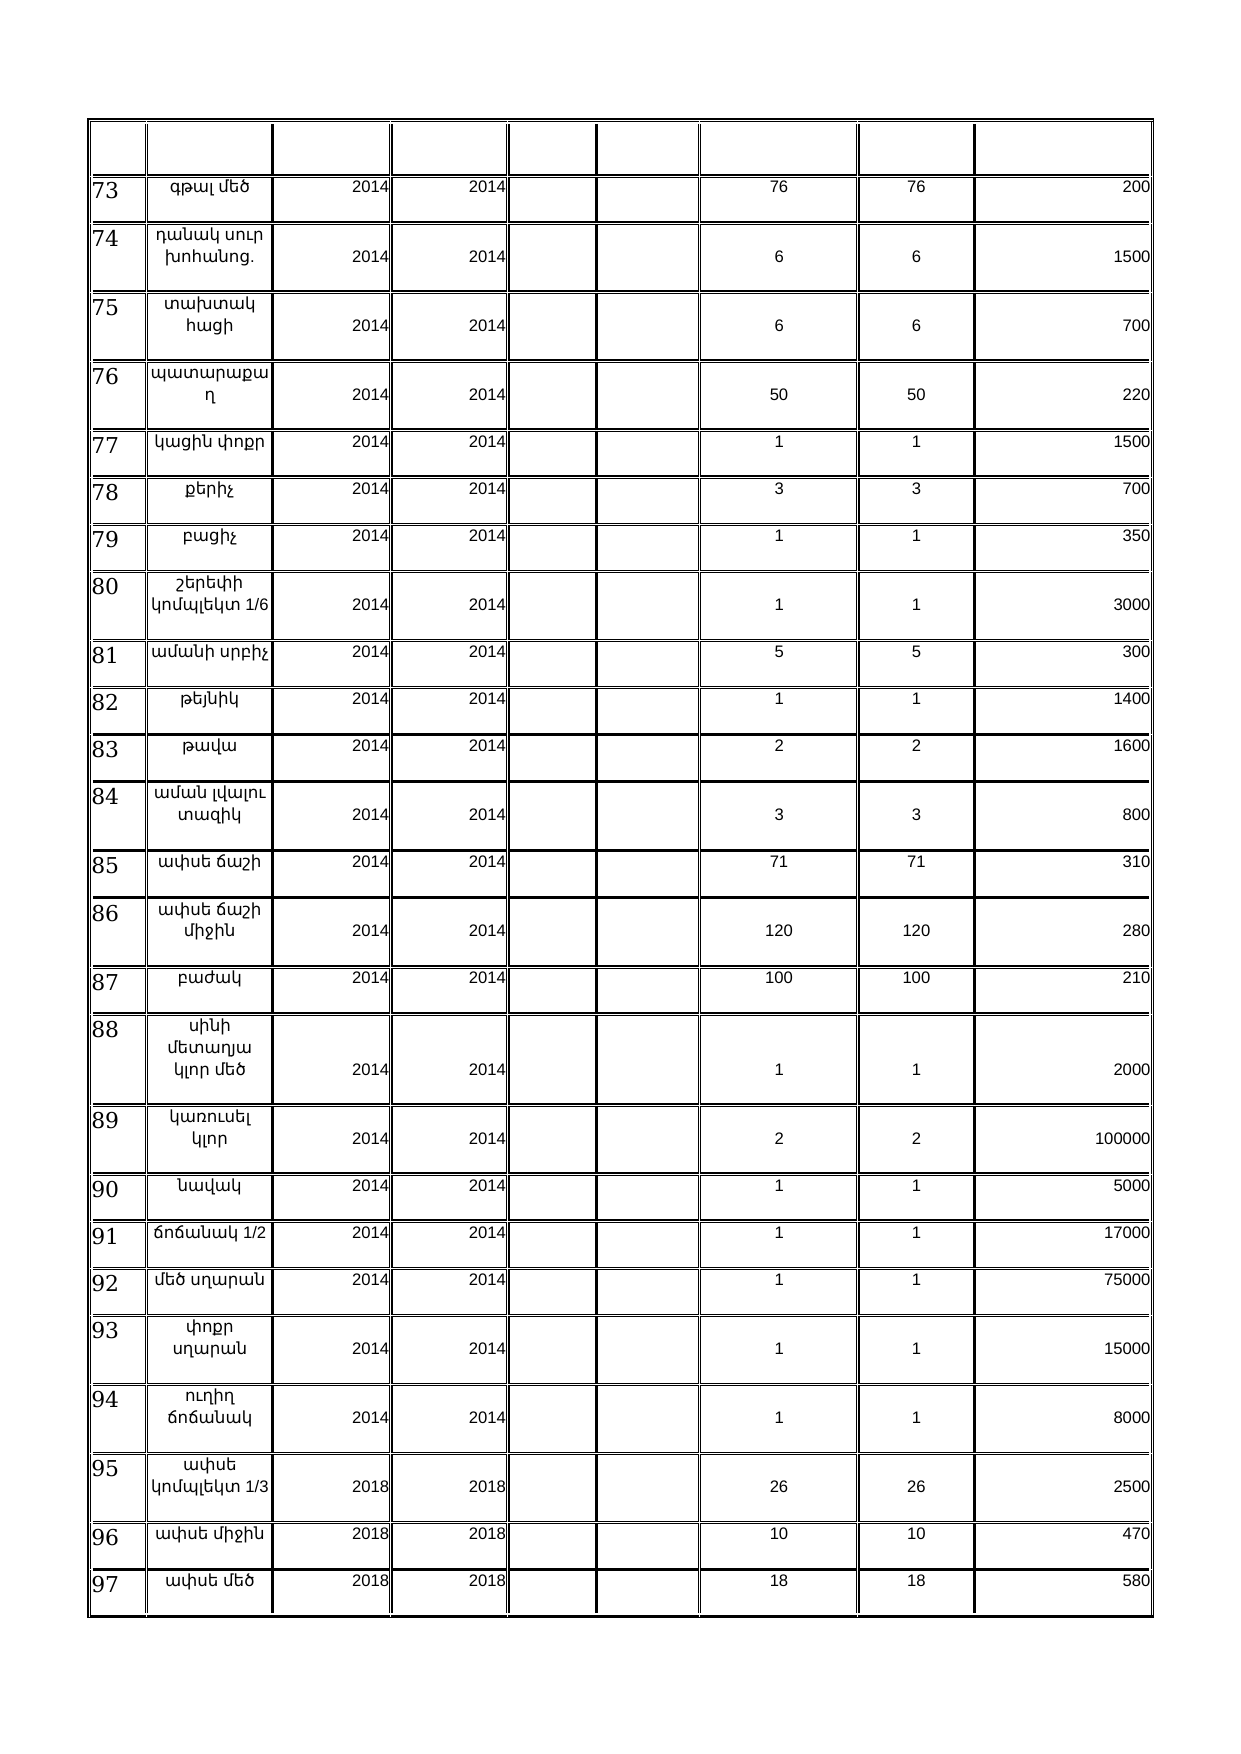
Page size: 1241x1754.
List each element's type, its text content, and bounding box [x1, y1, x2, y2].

table_cell 73 [91, 174, 145, 221]
table_cell 100 [701, 969, 856, 1012]
table_cell 1 [701, 1317, 856, 1383]
table_cell 81 [89, 639, 147, 686]
table_cell 1500 [974, 122, 1151, 174]
table_cell ափսե կոմպլեկտ 1/3 [148, 1455, 271, 1521]
table_cell 96 [89, 1521, 147, 1568]
table_cell 2014 [393, 783, 506, 849]
table_cell 310 [976, 849, 1151, 896]
table_cell 26 [860, 1455, 973, 1521]
table_cell [598, 689, 698, 733]
table_cell 75000 [976, 1266, 1151, 1313]
table_cell [598, 1107, 698, 1172]
table_cell 8000 [974, 1383, 1152, 1452]
table_cell ափսե մեծ [147, 1571, 272, 1615]
table_cell 78 [91, 475, 145, 522]
table_cell [510, 783, 595, 849]
table_cell 3 [701, 783, 856, 849]
table_cell 2014 [393, 1107, 506, 1172]
table_cell 1 [860, 1317, 973, 1383]
table_cell 2014 [391, 120, 508, 174]
table_cell 1 [701, 573, 856, 639]
table_cell [510, 479, 595, 522]
table_cell ամանի սրբիչ [148, 642, 271, 686]
table_cell 1500 [976, 428, 1151, 475]
table_cell 2014 [393, 573, 506, 639]
table_cell 800 [976, 780, 1151, 849]
table_cell 6 [860, 225, 973, 290]
table_cell 6 [701, 294, 856, 359]
table_cell [598, 1317, 698, 1383]
table_cell [598, 1386, 698, 1452]
table_cell [598, 783, 698, 849]
table_cell 2500 [974, 1452, 1152, 1521]
table_cell 82 [89, 686, 147, 733]
table_cell 2018 [274, 1524, 389, 1568]
table_cell 2014 [274, 1223, 389, 1266]
table_cell 1 [701, 1176, 856, 1219]
table_cell [510, 526, 595, 569]
table_cell [598, 736, 698, 780]
table_cell 88 [91, 1012, 145, 1103]
table_cell 2014 [274, 294, 389, 359]
table_cell 1400 [974, 686, 1152, 733]
table_cell [596, 1571, 700, 1615]
table_cell 700 [976, 475, 1151, 522]
table_cell 1 [701, 1270, 856, 1313]
table_cell 2014 [393, 1223, 506, 1266]
table_cell 7 [700, 120, 858, 174]
table_cell [598, 642, 698, 686]
table_cell 2014 [393, 1317, 506, 1383]
table_cell [510, 1455, 595, 1521]
table_cell 2014 [274, 573, 389, 639]
table_cell 2014 [274, 526, 389, 569]
table_cell [598, 969, 698, 1012]
table_cell [508, 1571, 596, 1615]
table_cell 7 [858, 122, 974, 174]
table_cell 1 [860, 1270, 973, 1313]
table_cell 1500 [976, 221, 1151, 290]
table_cell 2014 [274, 225, 389, 290]
table_cell 2018 [393, 1524, 506, 1568]
table_cell 2 [860, 1107, 973, 1172]
table_cell 1 [701, 432, 856, 475]
table_cell 2014 [274, 1176, 389, 1219]
table_cell [510, 852, 595, 896]
table_cell [598, 1524, 698, 1568]
table_cell 3 [860, 479, 973, 522]
table_cell 120 [860, 899, 973, 965]
table_cell 6 [701, 225, 856, 290]
table_cell 300 [974, 639, 1152, 686]
table_cell 80 [91, 570, 145, 639]
table_cell ափսե ճաշի միջին [148, 899, 271, 965]
table_cell [598, 178, 698, 221]
table_cell 2014 [393, 432, 506, 475]
table_cell թավա [148, 736, 271, 780]
table_cell 2014 [393, 1386, 506, 1452]
table_cell շերեփի կոմպլեկտ 1/6 [148, 573, 271, 639]
table_cell [510, 642, 595, 686]
table_cell 97 [89, 1568, 147, 1615]
table_cell [598, 852, 698, 896]
table_cell 1 [701, 1386, 856, 1452]
table_cell 2014 [274, 479, 389, 522]
table_cell պատարաքաղ [148, 363, 271, 428]
table_cell [510, 178, 595, 221]
table_cell [596, 122, 700, 174]
table_cell 76 [701, 178, 856, 221]
table_cell 5 [860, 642, 973, 686]
table_cell [510, 573, 595, 639]
table_cell 2014 [393, 969, 506, 1012]
table_cell 86 [91, 896, 145, 965]
table_cell 1 [701, 1223, 856, 1266]
table_cell 120 [701, 899, 856, 965]
table_cell [510, 432, 595, 475]
table_cell 2014 [274, 899, 389, 965]
table_cell [598, 1176, 698, 1219]
table_cell 2014 [274, 852, 389, 896]
table_cell 18 [700, 1568, 858, 1615]
table_cell 2014 [393, 479, 506, 522]
table_cell սինի մետաղյա կլոր մեծ [148, 1016, 271, 1103]
table_cell 79 [91, 523, 145, 569]
table_cell 2014 [274, 969, 389, 1012]
table_cell [598, 294, 698, 359]
table_cell 2 [701, 1107, 856, 1172]
table_cell 2018 [274, 1455, 389, 1521]
table_cell [510, 1524, 595, 1568]
table_cell 1 [860, 1176, 973, 1219]
table_cell կացին փոքր [148, 432, 271, 475]
table_cell 580 [974, 1568, 1152, 1615]
table_cell [598, 479, 698, 522]
table_cell 200 [976, 174, 1151, 221]
table_cell [598, 1223, 698, 1266]
table_cell 2014 [393, 526, 506, 569]
table_cell գթալ մեծ [148, 178, 271, 221]
table_cell 2 [860, 736, 973, 780]
table_cell 72 [91, 122, 147, 174]
table_cell 92 [91, 1266, 145, 1313]
table_cell 83 [89, 733, 145, 780]
table_cell 87 [91, 965, 145, 1012]
table_cell 2014 [393, 178, 506, 221]
table_cell 85 [91, 849, 145, 896]
table_cell 3 [860, 783, 973, 849]
table_cell 470 [974, 1521, 1152, 1568]
table_cell [510, 1016, 595, 1103]
table_cell 17000 [976, 1219, 1151, 1266]
table_cell ճոճանակ 1/2 [148, 1223, 271, 1266]
table_cell 15000 [976, 1314, 1151, 1383]
table_cell [510, 689, 595, 733]
table_cell 2014 [274, 1270, 389, 1313]
table_cell տախտակ հացի [148, 294, 271, 359]
table_cell 1 [701, 526, 856, 569]
table_cell 76 [860, 178, 973, 221]
table_cell 10 [860, 1524, 973, 1568]
table_cell 2014 [393, 852, 506, 896]
table_cell [598, 526, 698, 569]
table_cell 2014 [274, 1317, 389, 1383]
table_cell 1 [860, 1016, 973, 1103]
table_cell ափսե ճաշի [148, 852, 271, 896]
table_cell [510, 1223, 595, 1266]
table_cell 2014 [393, 294, 506, 359]
table_cell 75 [91, 290, 145, 359]
table_cell 2014 [274, 1386, 389, 1452]
table_cell բաժակ [148, 969, 271, 1012]
table_cell 1 [860, 573, 973, 639]
table_cell ափսե միջին [148, 1524, 271, 1568]
table_cell [510, 294, 595, 359]
table_cell 100 [860, 969, 973, 1012]
table_cell 1 [860, 1386, 973, 1452]
table_cell 18 [858, 1571, 974, 1615]
table_cell կառուսել կլոր [148, 1107, 271, 1172]
table_cell 74 [91, 221, 145, 290]
table_cell 1 [701, 1016, 856, 1103]
table_cell 2014 [274, 1016, 389, 1103]
table_cell 2014 [274, 178, 389, 221]
table_cell 2014 [393, 642, 506, 686]
table_cell 2014 [274, 736, 389, 780]
table_cell 2014 [274, 363, 389, 428]
table_cell [598, 1016, 698, 1103]
table_cell 2014 [274, 783, 389, 849]
table_cell 95 [89, 1452, 147, 1521]
table_cell [510, 1317, 595, 1383]
table_cell 90 [91, 1172, 145, 1219]
table_cell 2014 [274, 689, 389, 733]
table_cell 2000 [976, 1012, 1151, 1103]
table_cell 6 [860, 294, 973, 359]
table_cell [510, 969, 595, 1012]
table_cell 210 [976, 965, 1151, 1012]
table_cell քերիչ [148, 479, 271, 522]
table_cell 91 [91, 1219, 145, 1266]
table_cell 3000 [976, 570, 1151, 639]
table_cell 2014 [274, 642, 389, 686]
table_cell 77 [91, 428, 145, 475]
table_cell 2018 [272, 1568, 391, 1615]
table_cell [510, 363, 595, 428]
table_cell 2014 [393, 899, 506, 965]
table_cell [510, 736, 595, 780]
table_cell [510, 1270, 595, 1313]
table_cell 94 [89, 1383, 147, 1452]
table_cell բացիչ [148, 526, 271, 569]
table_cell 1 [701, 689, 856, 733]
table_cell 84 [91, 780, 145, 849]
table_cell [598, 432, 698, 475]
table_cell 2014 [393, 225, 506, 290]
table_cell 2014 [393, 1270, 506, 1313]
table_cell 2014 [393, 736, 506, 780]
table_cell թեյնիկ [148, 689, 271, 733]
table_cell 100000 [976, 1103, 1151, 1172]
table_cell 50 [701, 363, 856, 428]
table_cell նավակ [148, 1176, 271, 1219]
table_cell 1 [860, 1223, 973, 1266]
table_cell 1600 [976, 733, 1152, 780]
table_cell 2014 [393, 363, 506, 428]
table_cell 2018 [393, 1455, 506, 1521]
table_cell [508, 122, 596, 174]
table_cell 1 [860, 689, 973, 733]
table_cell [598, 573, 698, 639]
table_cell [510, 899, 595, 965]
table_cell 26 [701, 1455, 856, 1521]
table_cell [598, 225, 698, 290]
table_cell դանակ սուր խոհանոց. [148, 225, 271, 290]
table_cell 2014 [393, 689, 506, 733]
table_cell 71 [701, 852, 856, 896]
table_cell [510, 1107, 595, 1172]
table_cell 76 [91, 359, 145, 428]
table_cell 71 [860, 852, 973, 896]
table_cell [598, 363, 698, 428]
table_cell մեծ սղարան [148, 1270, 271, 1313]
table_cell [510, 225, 595, 290]
table_cell փոքր սղարան [148, 1317, 271, 1383]
table_cell 2018 [391, 1568, 508, 1615]
table_cell [598, 899, 698, 965]
table_cell կաթսա [147, 122, 272, 174]
table_cell 1 [860, 526, 973, 569]
table_cell 2014 [393, 1016, 506, 1103]
table_cell 5000 [976, 1172, 1151, 1219]
table_cell 2014 [393, 1176, 506, 1219]
table_cell 5 [701, 642, 856, 686]
table_cell 350 [976, 523, 1151, 569]
table_cell 2014 [274, 432, 389, 475]
table_cell [598, 1455, 698, 1521]
table_cell 10 [701, 1524, 856, 1568]
table_cell 220 [976, 359, 1151, 428]
table_cell [510, 1176, 595, 1219]
table_cell 93 [91, 1314, 145, 1383]
table_cell ուղիղ ճոճանակ [148, 1386, 271, 1452]
table_cell [510, 1386, 595, 1452]
table_cell 2 [701, 736, 856, 780]
table_cell աման լվալու տազիկ [148, 783, 271, 849]
table_cell 3 [701, 479, 856, 522]
table_cell 280 [976, 896, 1151, 965]
table_cell 2014 [274, 1107, 389, 1172]
table_cell 2014 [272, 120, 391, 174]
table_cell 700 [976, 290, 1151, 359]
table_cell 50 [860, 363, 973, 428]
table_cell 89 [91, 1103, 145, 1172]
table_cell [598, 1270, 698, 1313]
table_cell 1 [860, 432, 973, 475]
